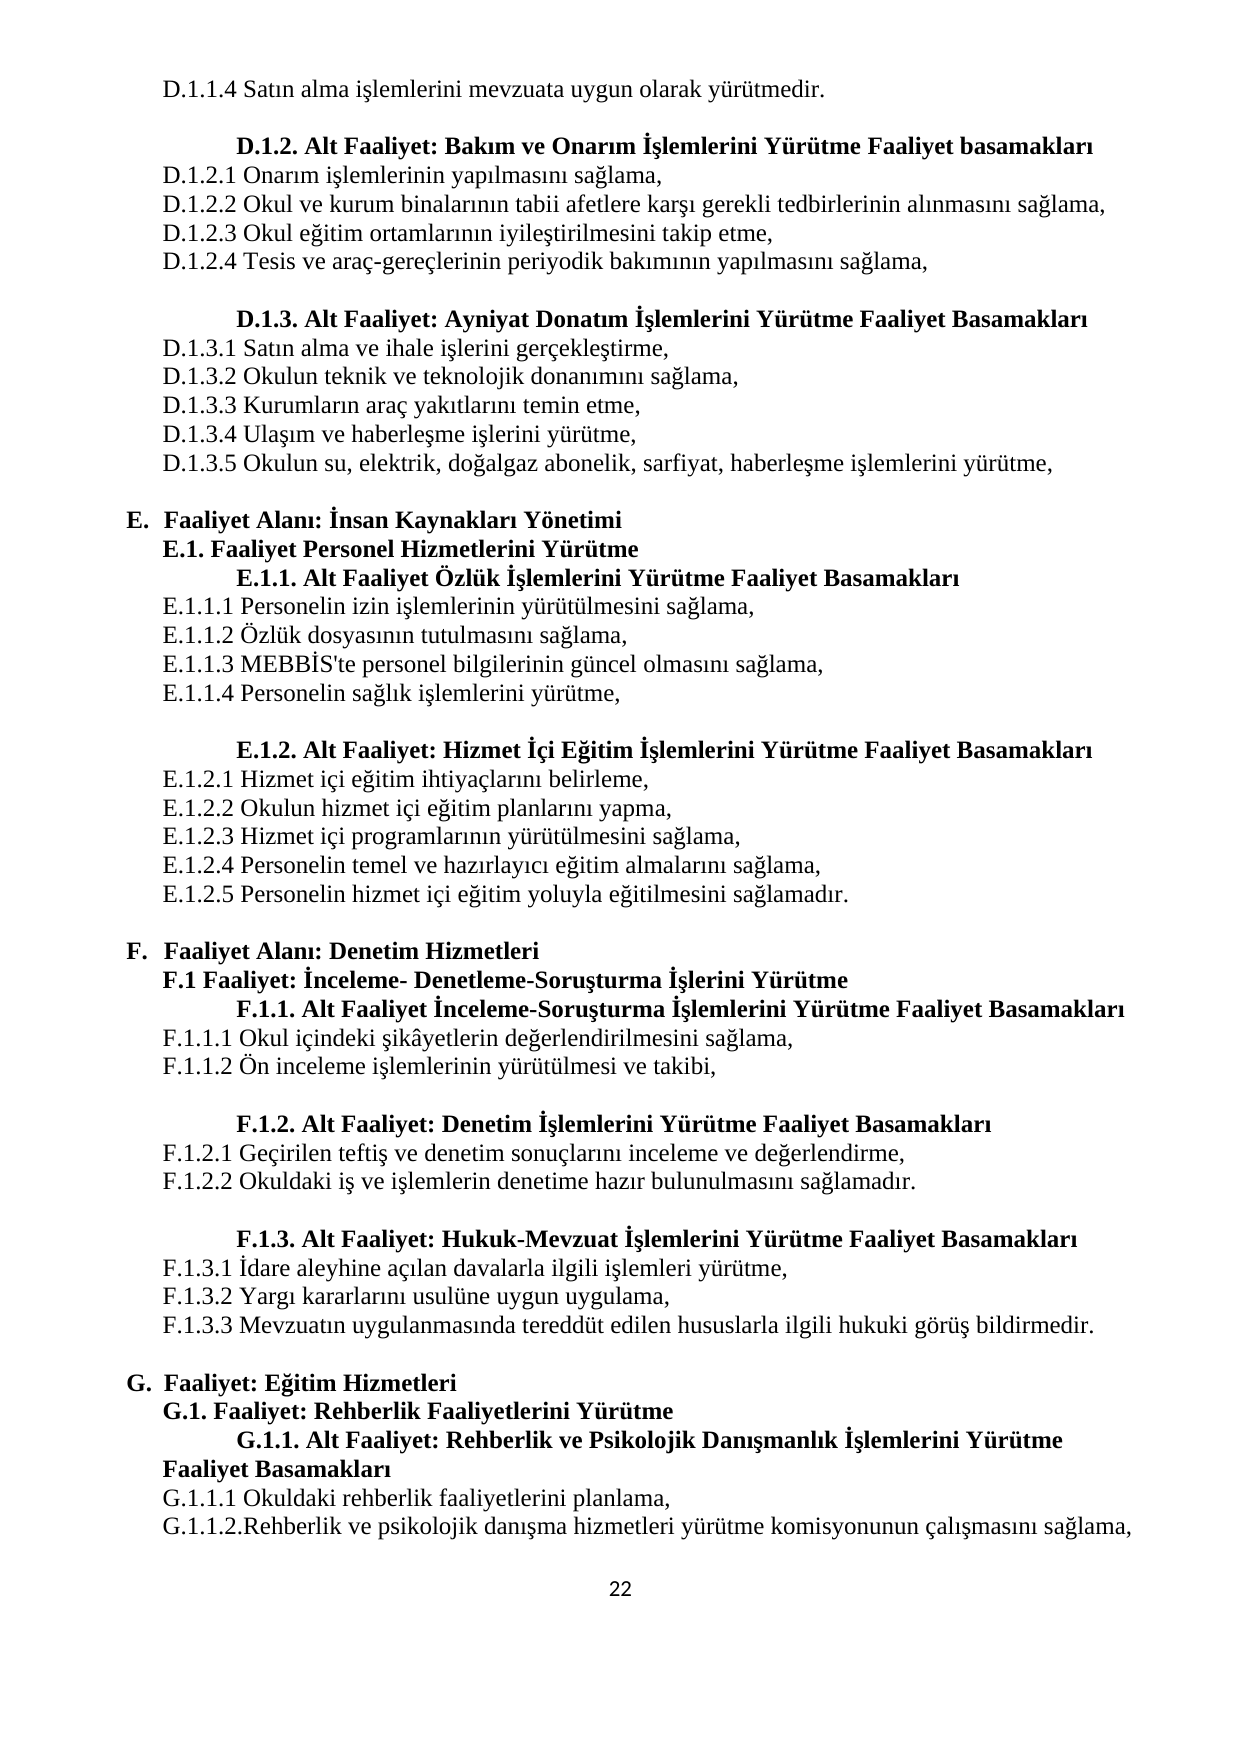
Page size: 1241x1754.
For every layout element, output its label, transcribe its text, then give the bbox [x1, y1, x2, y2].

text F.1.2.1 Geçirilen teftiş ve denetim sonuçlarını inceleme ve değerlendirme, [162, 1138, 1152, 1166]
text D.1.3.4 Ulaşım ve haberleşme işlerini yürütme, [162, 419, 1152, 448]
text E.1.1. Alt Faaliyet Özlük İşlemlerini Yürütme Faaliyet Basamakları [162, 563, 1152, 591]
text E.1.1.2 Özlük dosyasının tutulmasını sağlama, [162, 620, 1152, 649]
text F.1.3.3 Mevzuatın uygulanmasında tereddüt edilen hususlarla ilgili hukuki görüş bildirmedir. [162, 1310, 1152, 1339]
text F.1.1.2 Ön inceleme işlemlerinin yürütülmesi ve takibi, [162, 1051, 1152, 1080]
text D.1.3.5 Okulun su, elektrik, doğalgaz abonelik, sarfiyat, haberleşme işlemlerini yürütme, [162, 448, 1152, 476]
text D.1.2.2 Okul ve kurum binalarının tabii afetlere karşı gerekli tedbirlerinin alınmasını sağlama, D.1.2.3 Okul eğitim ortamlarının iyileştirilmesini takip etme, [162, 189, 1152, 246]
text D.1.3.2 Okulun teknik ve teknolojik donanımını sağlama, [162, 361, 1152, 390]
text D.1.2.1 Onarım işlemlerinin yapılmasını sağlama, [162, 160, 1152, 189]
list Faaliyet Alanı: Denetim Hizmetleri [126, 936, 1152, 965]
text G.1.1.2.Rehberlik ve psikolojik danışma hizmetleri yürütme komisyonunun çalışmasını sağlama, [162, 1511, 1152, 1540]
text D.1.3.3 Kurumların araç yakıtlarını temin etme, [162, 390, 1152, 419]
text F.1.3.1 İdare aleyhine açılan davalarla ilgili işlemleri yürütme, [162, 1253, 1152, 1281]
list Faaliyet Alanı: İnsan Kaynakları Yönetimi [126, 505, 1152, 534]
text F.1.1. Alt Faaliyet İnceleme-Soruşturma İşlemlerini Yürütme Faaliyet Basamakları [162, 994, 1152, 1023]
text E.1.2.2 Okulun hizmet içi eğitim planlarını yapma, [162, 793, 1152, 821]
text E.1.1.1 Personelin izin işlemlerinin yürütülmesini sağlama, [162, 591, 1152, 620]
text D.1.2.4 Tesis ve araç-gereçlerinin periyodik bakımının yapılmasını sağlama, [162, 246, 1152, 275]
text D.1.3. Alt Faaliyet: Ayniyat Donatım İşlemlerini Yürütme Faaliyet Basamakları [162, 304, 1152, 333]
list Faaliyet: Eğitim Hizmetleri [126, 1368, 1152, 1396]
text F.1.2.2 Okuldaki iş ve işlemlerin denetime hazır bulunulmasını sağlamadır. [162, 1166, 1152, 1195]
text F.1.3.2 Yargı kararlarını usulüne uygun uygulama, [162, 1281, 1152, 1310]
text E.1.1.4 Personelin sağlık işlemlerini yürütme, [162, 678, 1152, 706]
text F.1.1.1 Okul içindeki şikâyetlerin değerlendirilmesini sağlama, [162, 1023, 1152, 1051]
text E.1.2.4 Personelin temel ve hazırlayıcı eğitim almalarını sağlama, [162, 850, 1152, 879]
text F.1 Faaliyet: İnceleme- Denetleme-Soruşturma İşlerini Yürütme [89, 965, 1152, 994]
text G.1.1.1 Okuldaki rehberlik faaliyetlerini planlama, [162, 1483, 1152, 1511]
text F.1.2. Alt Faaliyet: Denetim İşlemlerini Yürütme Faaliyet Basamakları [162, 1109, 1152, 1138]
text D.1.3.1 Satın alma ve ihale işlerini gerçekleştirme, [162, 333, 1152, 361]
text G.1. Faaliyet: Rehberlik Faaliyetlerini Yürütme [89, 1396, 1152, 1425]
text E.1.2.3 Hizmet içi programlarının yürütülmesini sağlama, [162, 821, 1152, 850]
text E.1.2. Alt Faaliyet: Hizmet İçi Eğitim İşlemlerini Yürütme Faaliyet Basamakları [89, 735, 1152, 764]
text E.1.2.1 Hizmet içi eğitim ihtiyaçlarını belirleme, [162, 764, 1152, 793]
text F.1.3. Alt Faaliyet: Hukuk-Mevzuat İşlemlerini Yürütme Faaliyet Basamakları [162, 1224, 1152, 1253]
text E.1.2.5 Personelin hizmet içi eğitim yoluyla eğitilmesini sağlamadır. [162, 879, 1152, 908]
text D.1.2. Alt Faaliyet: Bakım ve Onarım İşlemlerini Yürütme Faaliyet basamakları [162, 131, 1152, 160]
text G.1.1. Alt Faaliyet: Rehberlik ve Psikolojik Danışmanlık İşlemlerini Yürütme Faaliyet Basamakları [162, 1425, 1152, 1483]
text D.1.1.4 Satın alma işlemlerini mevzuata uygun olarak yürütmedir. [162, 74, 1152, 103]
text E.1.1.3 MEBBİS'te personel bilgilerinin güncel olmasını sağlama, [162, 649, 1152, 678]
text E.1. Faaliyet Personel Hizmetlerini Yürütme [89, 534, 1152, 563]
